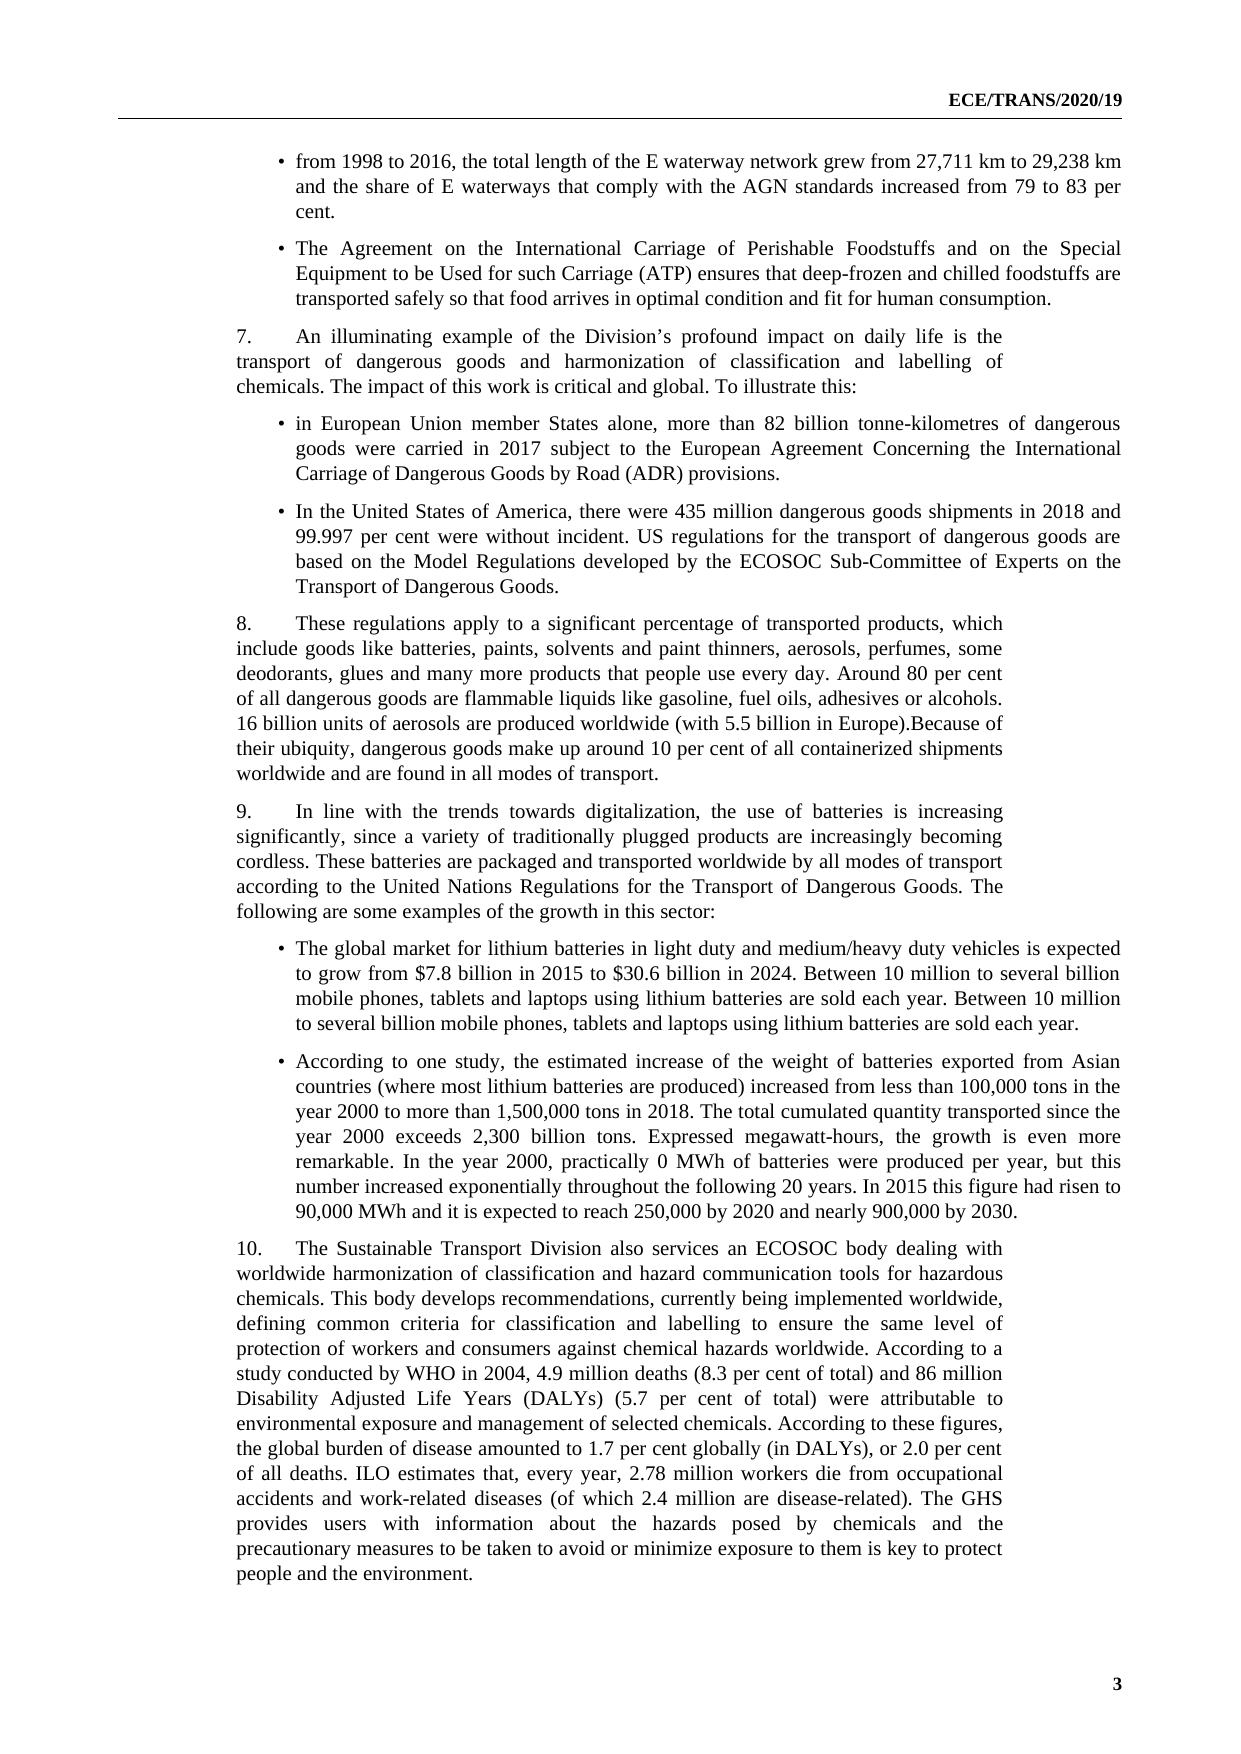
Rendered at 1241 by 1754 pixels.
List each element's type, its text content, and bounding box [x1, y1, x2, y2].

text from 1998 to 2016, the total length of the E waterway network grew from 27,711 km to 29,238 km and the share of E waterways that comply with the AGN standards increased from 79 to 83 per cent. [278, 148, 1122, 223]
text The global market for lithium batteries in light duty and medium/heavy duty vehicles is expected to grow from $7.8 billion in 2015 to $30.6 billion in 2024. Between 10 million to several billion mobile phones, tablets and laptops using lithium batteries are sold each year. Between 10 million to several billion mobile phones, tablets and laptops using lithium batteries are sold each year. [278, 935, 1122, 1035]
text In the United States of America, there were 435 million dangerous goods shipments in 2018 and 99.997 per cent were without incident. US regulations for the transport of dangerous goods are based on the Model Regulations developed by the ECOSOC Sub-Committee of Experts on the Transport of Dangerous Goods. [278, 498, 1122, 598]
text 10. The Sustainable Transport Division also services an ECOSOC body dealing with worldwide harmonization of classification and hazard communication tools for hazardous chemicals. This body develops recommendations, currently being implemented worldwide, defining common criteria for classification and labelling to ensure the same level of protection of workers and consumers against chemical hazards worldwide. According to a study conducted by WHO in 2004, 4.9 million deaths (8.3 per cent of total) and 86 million Disability Adjusted Life Years (DALYs) (5.7 per cent of total) were attributable to environmental exposure and management of selected chemicals. According to these figures, the global burden of disease amounted to 1.7 per cent globally (in DALYs), or 2.0 per cent of all deaths. ILO estimates that, every year, 2.78 million workers die from occupational accidents and work-related diseases (of which 2.4 million are disease-related). The GHS provides users with information about the hazards posed by chemicals and the precautionary measures to be taken to avoid or minimize exposure to them is key to protect people and the environment. [236, 1235, 1004, 1585]
text According to one study, the estimated increase of the weight of batteries exported from Asian countries (where most lithium batteries are produced) increased from less than 100,000 tons in the year 2000 to more than 1,500,000 tons in 2018. The total cumulated quantity transported since the year 2000 exceeds 2,300 billion tons. Expressed megawatt-hours, the growth is even more remarkable. In the year 2000, practically 0 MWh of batteries were produced per year, but this number increased exponentially throughout the following 20 years. In 2015 this figure had risen to 90,000 MWh and it is expected to reach 250,000 by 2020 and nearly 900,000 by 2030. [278, 1048, 1122, 1223]
text 7. An illuminating example of the Division’s profound impact on daily life is the transport of dangerous goods and harmonization of classification and labelling of chemicals. The impact of this work is critical and global. To illustrate this: [236, 323, 1004, 398]
list 8. These regulations apply to a significant percentage of transported products, which include goods like batteries, paints, solvents and paint thinners, aerosols, perfumes, some deodorants, glues and many more products that people use every day. Around 80 per cent of all dangerous goods are flammable liquids like gasoline, fuel oils, adhesives or alcohols. 16 billion units of aerosols are produced worldwide (with 5.5 billion in Europe).Because of their ubiquity, dangerous goods make up around 10 per cent of all containerized shipments worldwide and are found in all modes of transport. [236, 610, 1004, 785]
text The Agreement on the International Carriage of Perishable Foodstuffs and on the Special Equipment to be Used for such Carriage (ATP) ensures that deep-frozen and chilled foodstuffs are transported safely so that food arrives in optimal condition and fit for human consumption. [278, 235, 1122, 310]
list 9. In line with the trends towards digitalization, the use of batteries is increasing significantly, since a variety of traditionally plugged products are increasingly becoming cordless. These batteries are packaged and transported worldwide by all modes of transport according to the United Nations Regulations for the Transport of Dangerous Goods. The following are some examples of the growth in this sector: [236, 798, 1004, 923]
text in European Union member States alone, more than 82 billion tonne-kilometres of dangerous goods were carried in 2017 subject to the European Agreement Concerning the International Carriage of Dangerous Goods by Road (ADR) provisions. [278, 410, 1122, 485]
